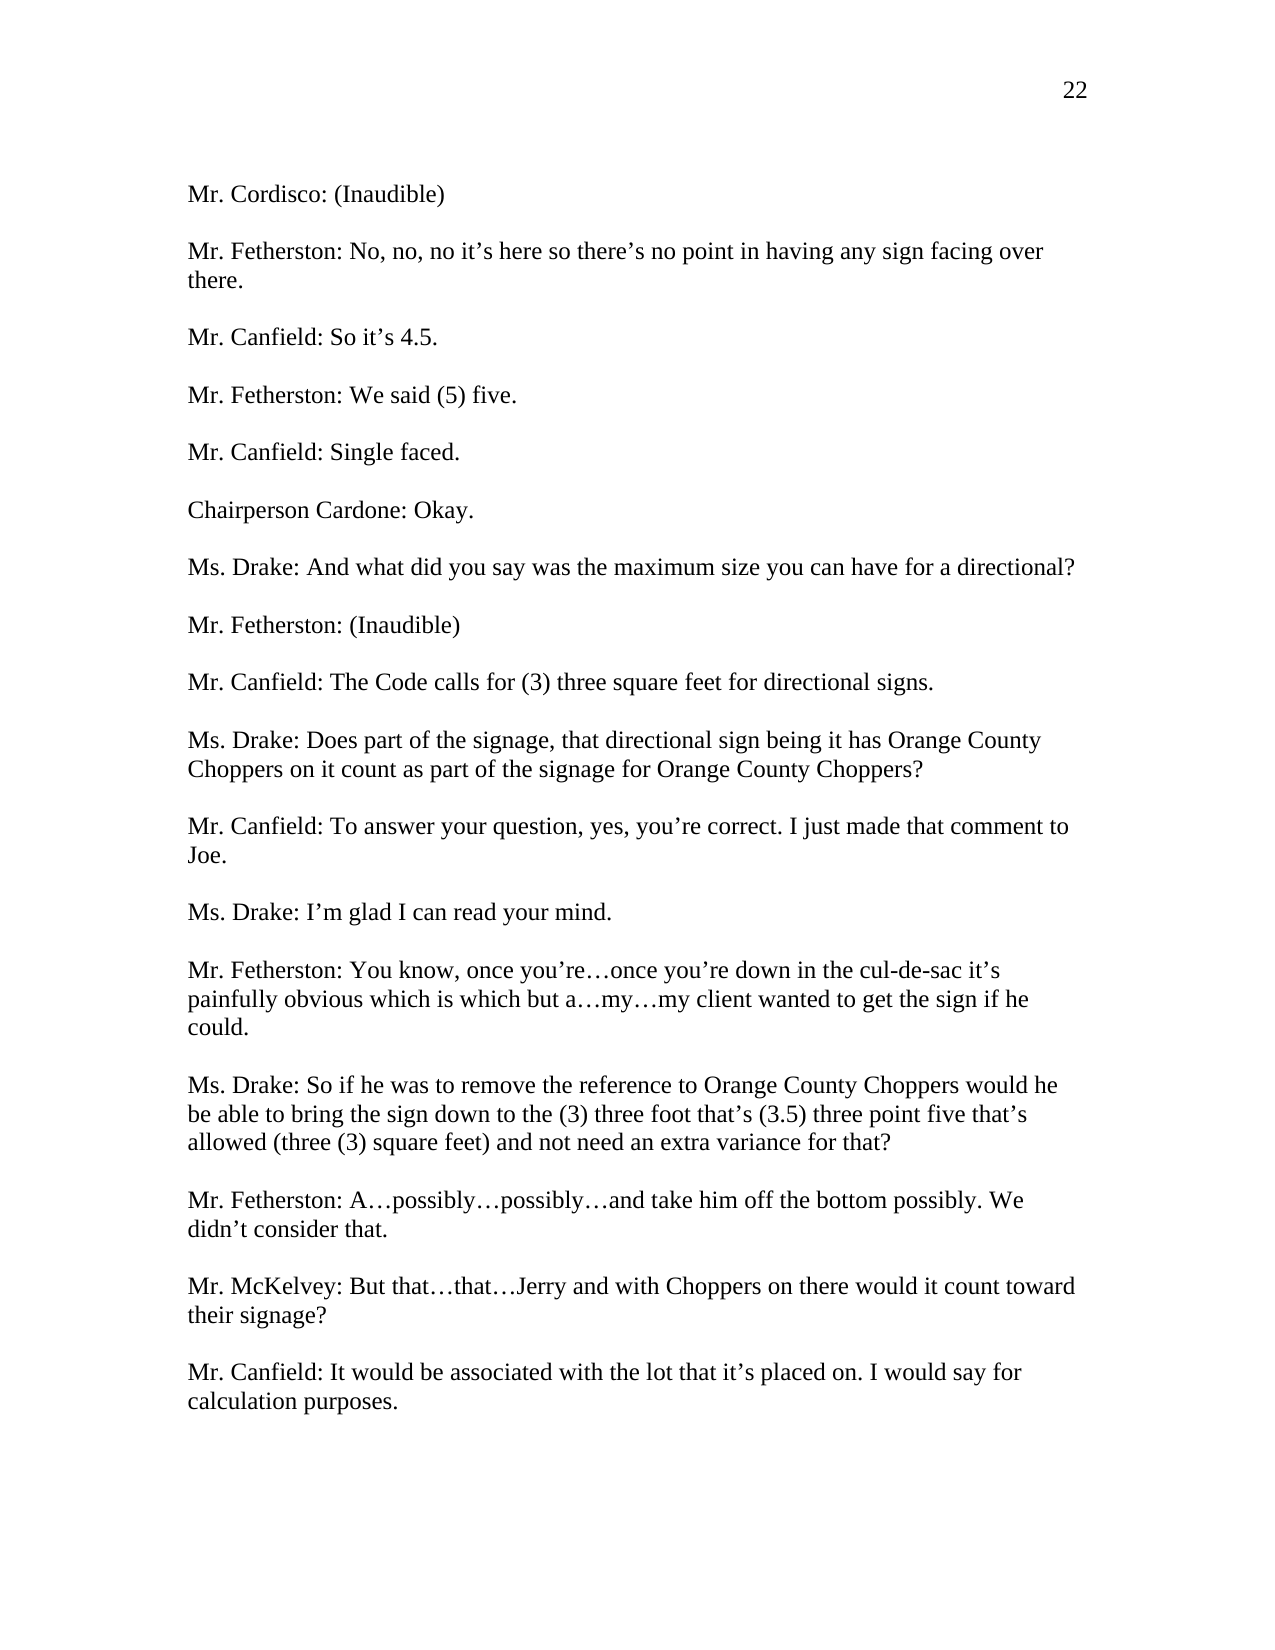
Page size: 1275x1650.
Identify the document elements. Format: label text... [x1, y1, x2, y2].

text Ms. Drake: I’m glad I can read your mind. [187, 897, 1087, 926]
text Mr. Fetherston: (Inaudible) [187, 610, 1087, 639]
text Mr. Fetherston: No, no, no it’s here so there’s no point in having any sign facing over there. [187, 236, 1087, 294]
text Mr. Fetherston: A…possibly…possibly…and take him off the bottom possibly. We didn’t consider that. [187, 1185, 1087, 1242]
text Mr. McKelvey: But that…that…Jerry and with Choppers on there would it count toward their signage? [187, 1271, 1087, 1329]
text Mr. Canfield: It would be associated with the lot that it’s placed on. I would say for calculation purposes. [187, 1357, 1087, 1415]
text Mr. Canfield: So it’s 4.5. [187, 322, 1087, 351]
text Ms. Drake: Does part of the signage, that directional sign being it has Orange County Choppers on it count as part of the signage for Orange County Choppers? [187, 725, 1087, 782]
text Ms. Drake: So if he was to remove the reference to Orange County Choppers would he be able to bring the sign down to the (3) three foot that’s (3.5) three point five that’s allowed (three (3) square feet) and not need an extra variance for that? [187, 1070, 1087, 1156]
text Mr. Cordisco: (Inaudible) [187, 179, 1087, 207]
text Mr. Canfield: The Code calls for (3) three square feet for directional signs. [187, 667, 1087, 696]
text Mr. Fetherston: We said (5) five. [187, 380, 1087, 409]
text Ms. Drake: And what did you say was the maximum size you can have for a directional? [187, 552, 1087, 581]
text Mr. Canfield: To answer your question, yes, you’re correct. I just made that comment to Joe. [187, 811, 1087, 869]
text Mr. Canfield: Single faced. [187, 437, 1087, 466]
text Mr. Fetherston: You know, once you’re…once you’re down in the cul-de-sac it’s painfully obvious which is which but a…my…my client wanted to get the sign if he could. [187, 955, 1087, 1041]
text Chairperson Cardone: Okay. [187, 495, 1087, 524]
